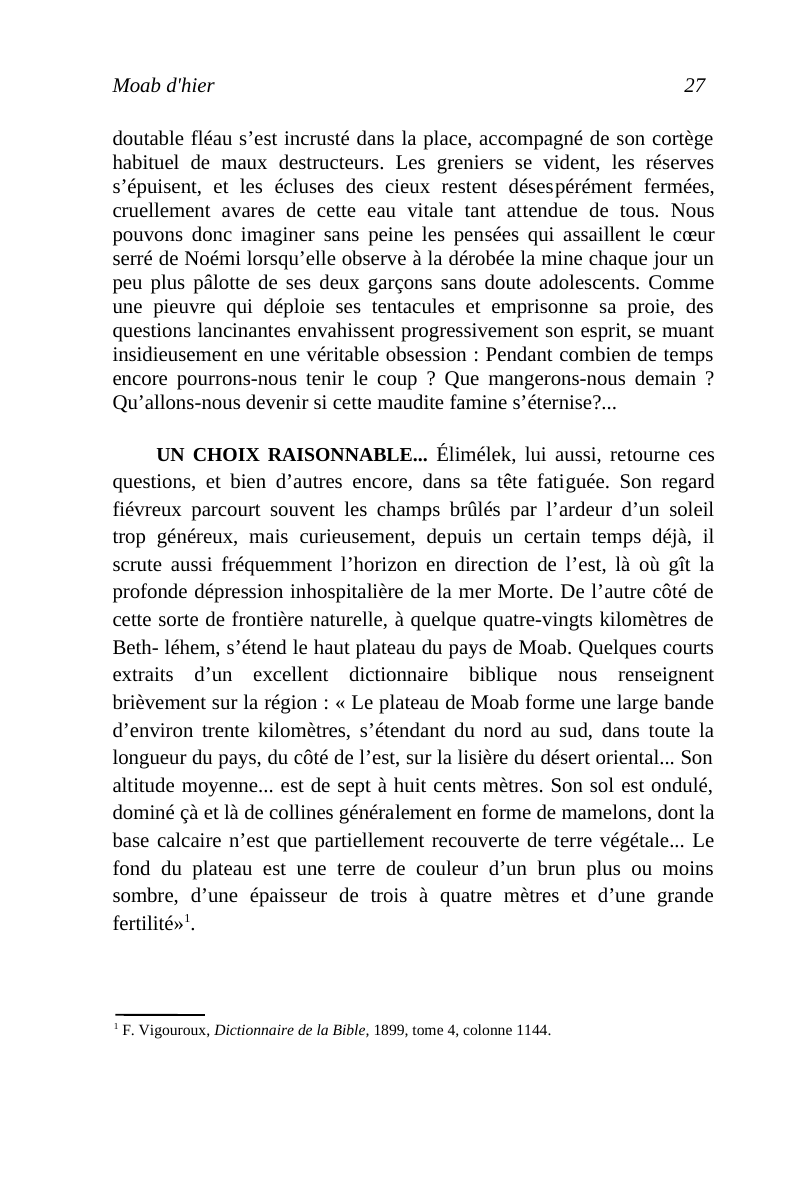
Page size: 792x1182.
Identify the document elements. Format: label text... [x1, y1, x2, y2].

text UN CHOIX RAISONNABLE... Élimélek, lui aussi, retourne ces questions, et bien d’autres encore, dans sa tête fatiguée. Son regard fiévreux parcourt souvent les champs brûlés par l’ardeur d’un soleil trop généreux, mais curieusement, depuis un certain temps déjà, il scrute aussi fréquemment l’horizon en direction de l’est, là où gît la profonde dépression inhospitalière de la mer Morte. De l’autre côté de cette sorte de frontière naturelle, à quelque quatre-vingts kilomètres de Beth- léhem, s’étend le haut plateau du pays de Moab. Quelques courts extraits d’un excellent dictionnaire biblique nous renseignent brièvement sur la région : « Le plateau de Moab forme une large bande d’environ trente kilomètres, s’étendant du nord au sud, dans toute la longueur du pays, du côté de l’est, sur la lisière du désert oriental... Son altitude moyenne... est de sept à huit cents mètres. Son sol est ondulé, dominé çà et là de collines généralement en forme de mamelons, dont la base calcaire n’est que partiellement recouverte de terre végétale... Le fond du plateau est une terre de couleur d’un brun plus ou moins sombre, d’une épaisseur de trois à quatre mètres et d’une grande fertilité»1. [112, 441, 715, 935]
text Moab d'hier 27 [112, 73, 715, 95]
text doutable fléau s’est incrusté dans la place, accompagné de son cortège habituel de maux destructeurs. Les greniers se vident, les réserves s’épuisent, et les écluses des cieux restent désespérément fermées, cruellement avares de cette eau vitale tant attendue de tous. Nous pouvons donc imaginer sans peine les pensées qui assaillent le cœur serré de Noémi lorsqu’elle observe à la dérobée la mine chaque jour un peu plus pâlotte de ses deux garçons sans doute adolescents. Comme une pieuvre qui déploie ses tentacules et emprisonne sa proie, des questions lancinantes envahissent progressivement son esprit, se muant insidieusement en une véritable obsession : Pendant combien de temps encore pourrons-nous tenir le coup ? Que mangerons-nous demain ? Qu’allons-nous devenir si cette maudite famine s’éternise?... [112, 126, 715, 414]
text 1 F. Vigouroux, Dictionnaire de la Bible, 1899, tome 4, colonne 1144. [113, 1021, 552, 1038]
